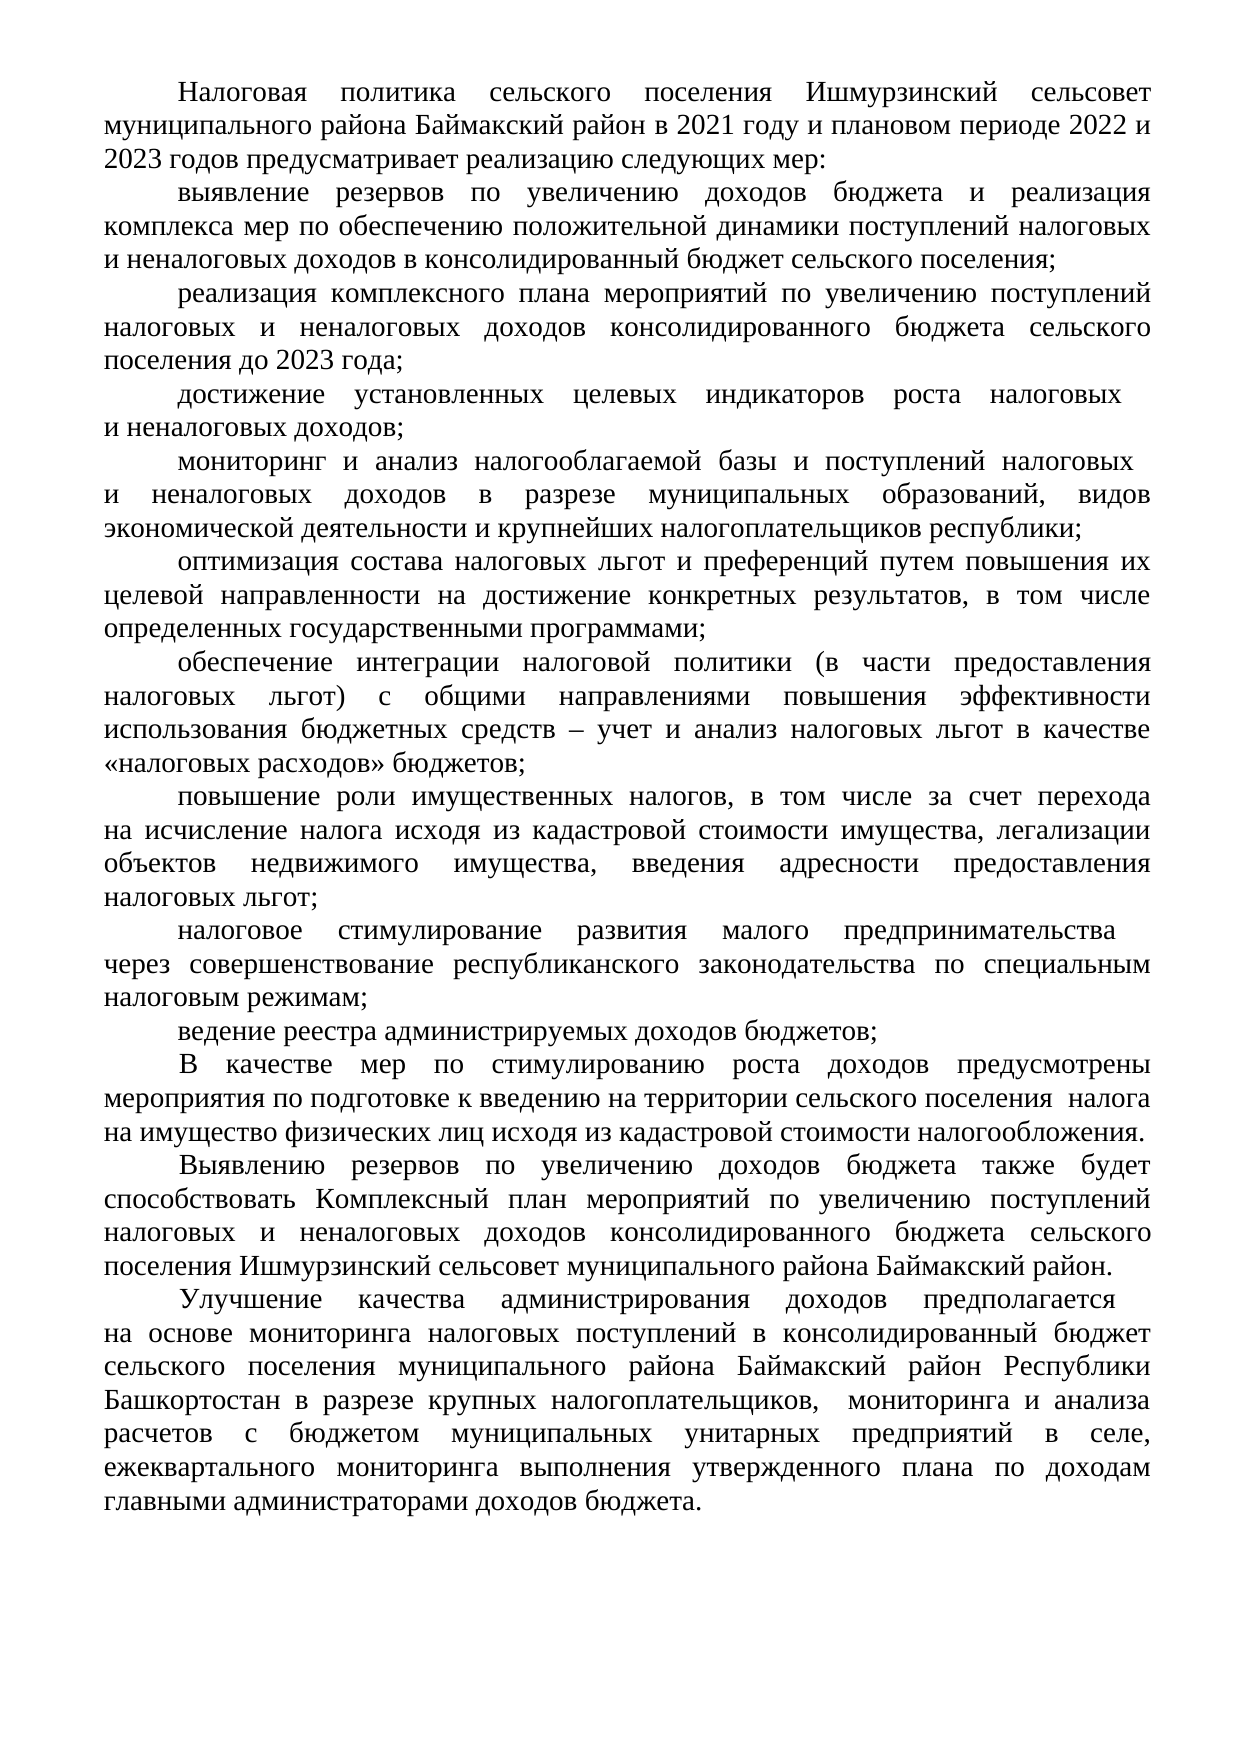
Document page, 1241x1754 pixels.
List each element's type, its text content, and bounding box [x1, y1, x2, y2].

text выявление резервов по увеличению доходов бюджета и реализация комплекса мер по обеспечению положительной динамики поступлений налоговых и неналоговых доходов в консолидированный бюджет сельского поселения; [103, 174, 1152, 275]
text Выявлению резервов по увеличению доходов бюджета также будет способствовать Комплексный план мероприятий по увеличению поступлений налоговых и неналоговых доходов консолидированного бюджета сельского поселения Ишмурзинский сельсовет муниципального района Баймакский район. [103, 1147, 1152, 1281]
text налоговое стимулирование развития малого предпринимательства через совершенствование республиканского законодательства по специальным налоговым режимам; [103, 912, 1152, 1013]
text реализация комплексного плана мероприятий по увеличению поступлений налоговых и неналоговых доходов консолидированного бюджета сельского поселения до 2023 года; [103, 275, 1152, 376]
text ведение реестра администрируемых доходов бюджетов; [103, 1013, 1152, 1047]
text повышение роли имущественных налогов, в том числе за счет перехода на исчисление налога исходя из кадастровой стоимости имущества, легализации объектов недвижимого имущества, введения адресности предоставления налоговых льгот; [103, 778, 1152, 912]
text В качестве мер по стимулированию роста доходов предусмотрены мероприятия по подготовке к введению на территории сельского поселения налога на имущество физических лиц исходя из кадастровой стоимости налогообложения. [103, 1047, 1152, 1147]
text достижение установленных целевых индикаторов роста налоговых и неналоговых доходов; [103, 376, 1152, 443]
text Улучшение качества администрирования доходов предполагается на основе мониторинга налоговых поступлений в консолидированный бюджет сельского поселения муниципального района Баймакский район Республики Башкортостан в разрезе крупных налогоплательщиков, мониторинга и анализа расчетов с бюджетом муниципальных унитарных предприятий в селе, ежеквартального мониторинга выполнения утвержденного плана по доходам главными администраторами доходов бюджета. [103, 1281, 1152, 1516]
text мониторинг и анализ налогооблагаемой базы и поступлений налоговых и неналоговых доходов в разрезе муниципальных образований, видов экономической деятельности и крупнейших налогоплательщиков республики; [103, 443, 1152, 543]
text Налоговая политика сельского поселения Ишмурзинский сельсовет муниципального района Баймакский район в 2021 году и плановом периоде 2022 и 2023 годов предусматривает реализацию следующих мер: [103, 74, 1152, 174]
text оптимизация состава налоговых льгот и преференций путем повышения их целевой направленности на достижение конкретных результатов, в том числе определенных государственными программами; [103, 543, 1152, 644]
text обеспечение интеграции налоговой политики (в части предоставления налоговых льгот) с общими направлениями повышения эффективности использования бюджетных средств – учет и анализ налоговых льгот в качестве «налоговых расходов» бюджетов; [103, 644, 1152, 778]
